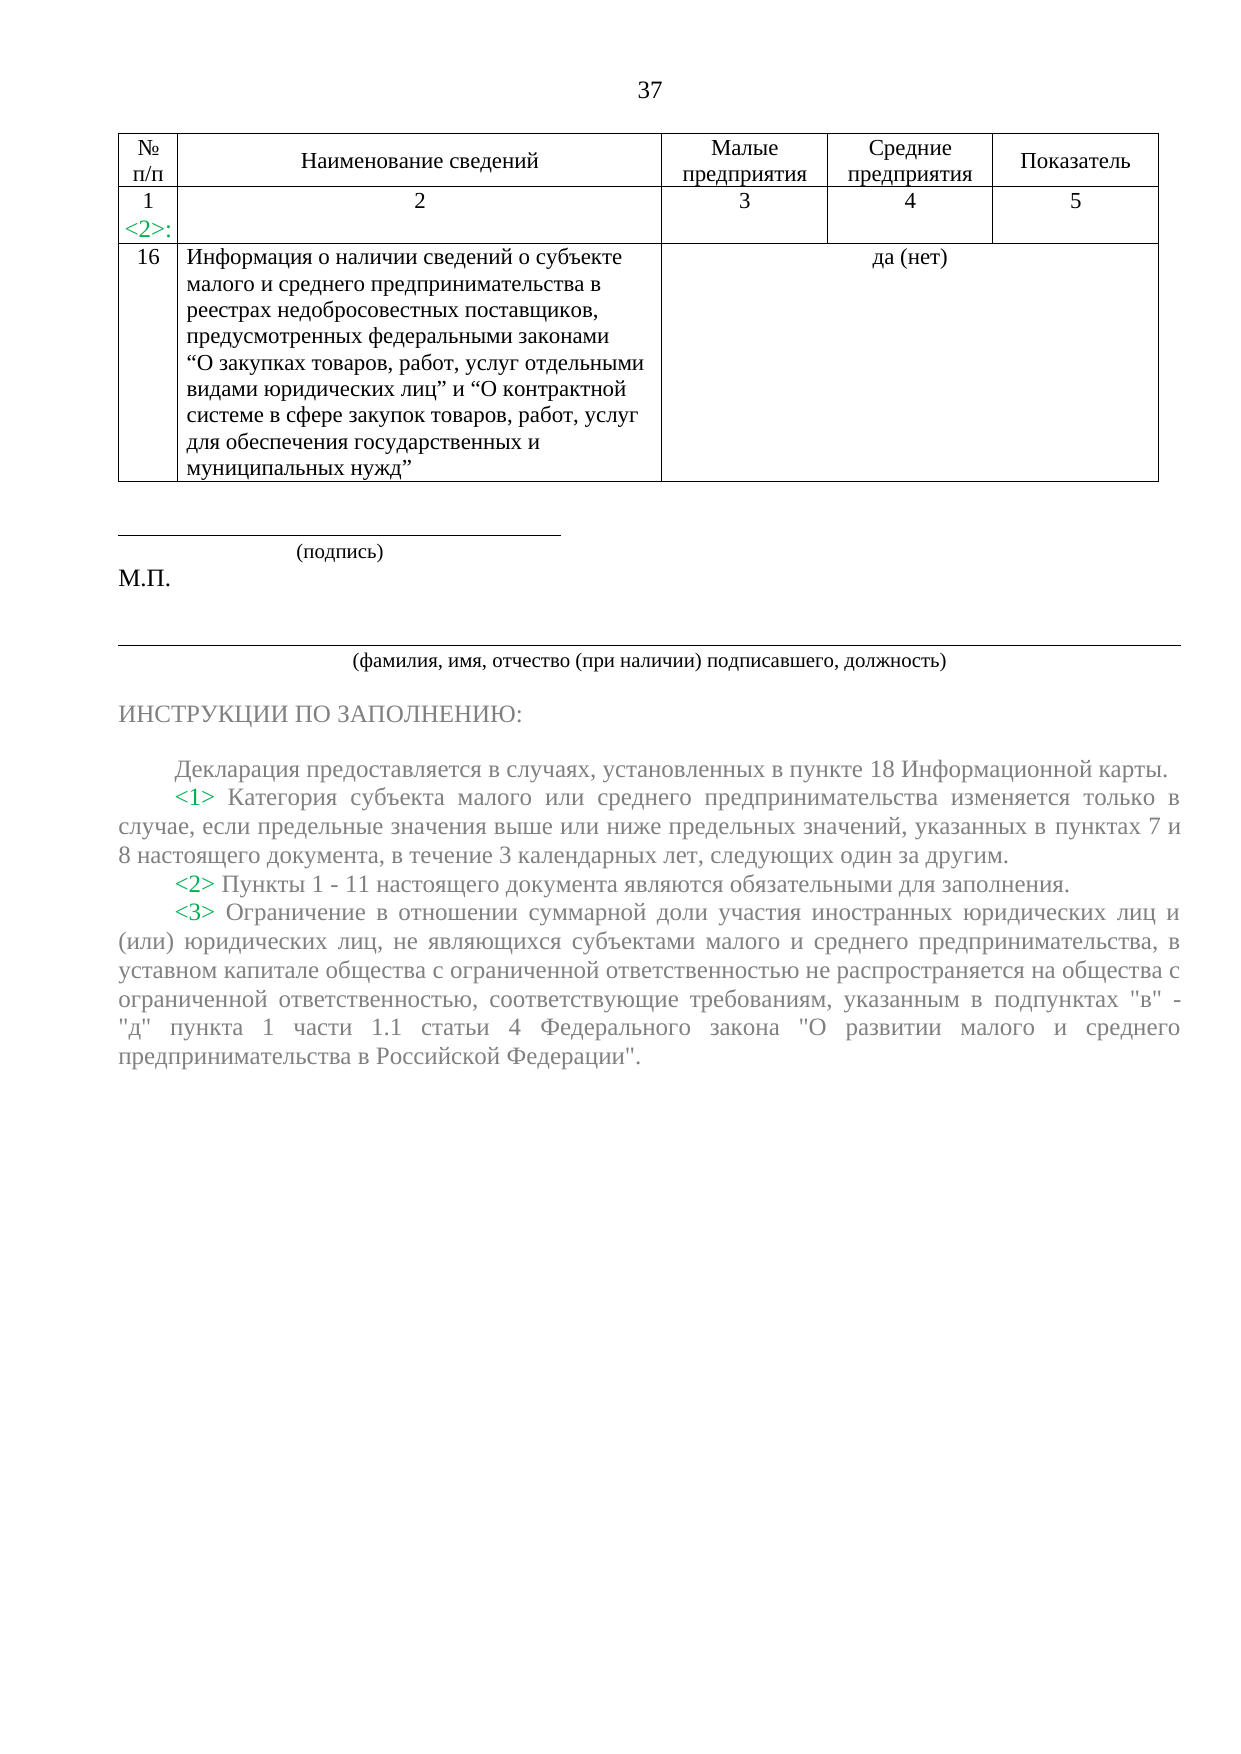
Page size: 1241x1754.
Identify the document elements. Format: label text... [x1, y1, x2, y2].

table_header Малые предприятия [662, 134, 827, 186]
table_header Показатель [993, 134, 1158, 186]
table_cell да (нет) [662, 244, 1158, 481]
table_header Наименование сведений [178, 134, 661, 186]
text <3> Ограничение в отношении суммарной доли участия иностранных юридических лиц и (или) юридических лиц, не являющихся субъектами малого и среднего предпринимательства, в уставном капитале общества с ограниченной ответственностью не распространяется на общества с ограниченной ответственностью, соответствующие требованиям, указанным в подпунктах "в" - "д" пункта 1 части 1.1 статьи 4 Федерального закона "О развитии малого и среднего предпринимательства в Российской Федерации". [118, 897, 1181, 1070]
table_header Средние предприятия [828, 134, 992, 186]
text (подпись) [118, 536, 561, 563]
table_cell 4 [828, 187, 992, 242]
text Декларация предоставляется в случаях, установленных в пункте 18 Информационной карты. [118, 754, 1181, 782]
table_cell 2 [178, 187, 661, 242]
text <2> Пункты 1 - 11 настоящего документа являются обязательными для заполнения. [118, 869, 1181, 897]
text ИНСТРУКЦИИ ПО ЗАПОЛНЕНИЮ: [118, 699, 1181, 727]
table_cell Информация о наличии сведений о субъекте малого и среднего предпринимательства в реестрах недобросовестных поставщиков, предусмотренных федеральными законами “О закупках товаров, работ, услуг отдельными видами юридических лиц” и “О контрактной системе в сфере закупок товаров, работ, услуг для обеспечения государственных и муниципальных нужд” [178, 244, 661, 481]
text М.П. [118, 563, 1181, 591]
table_cell 5 [993, 187, 1158, 242]
text <1> Категория субъекта малого или среднего предпринимательства изменяется только в случае, если предельные значения выше или ниже предельных значений, указанных в пунктах 7 и 8 настоящего документа, в течение 3 календарных лет, следующих один за другим. [118, 782, 1181, 869]
table_header № п/п [119, 134, 177, 186]
table_cell 3 [662, 187, 827, 242]
table_cell 16 [119, 244, 177, 481]
text (фамилия, имя, отчество (при наличии) подписавшего, должность) [118, 646, 1181, 672]
table_cell 1 <2>: [119, 187, 177, 242]
